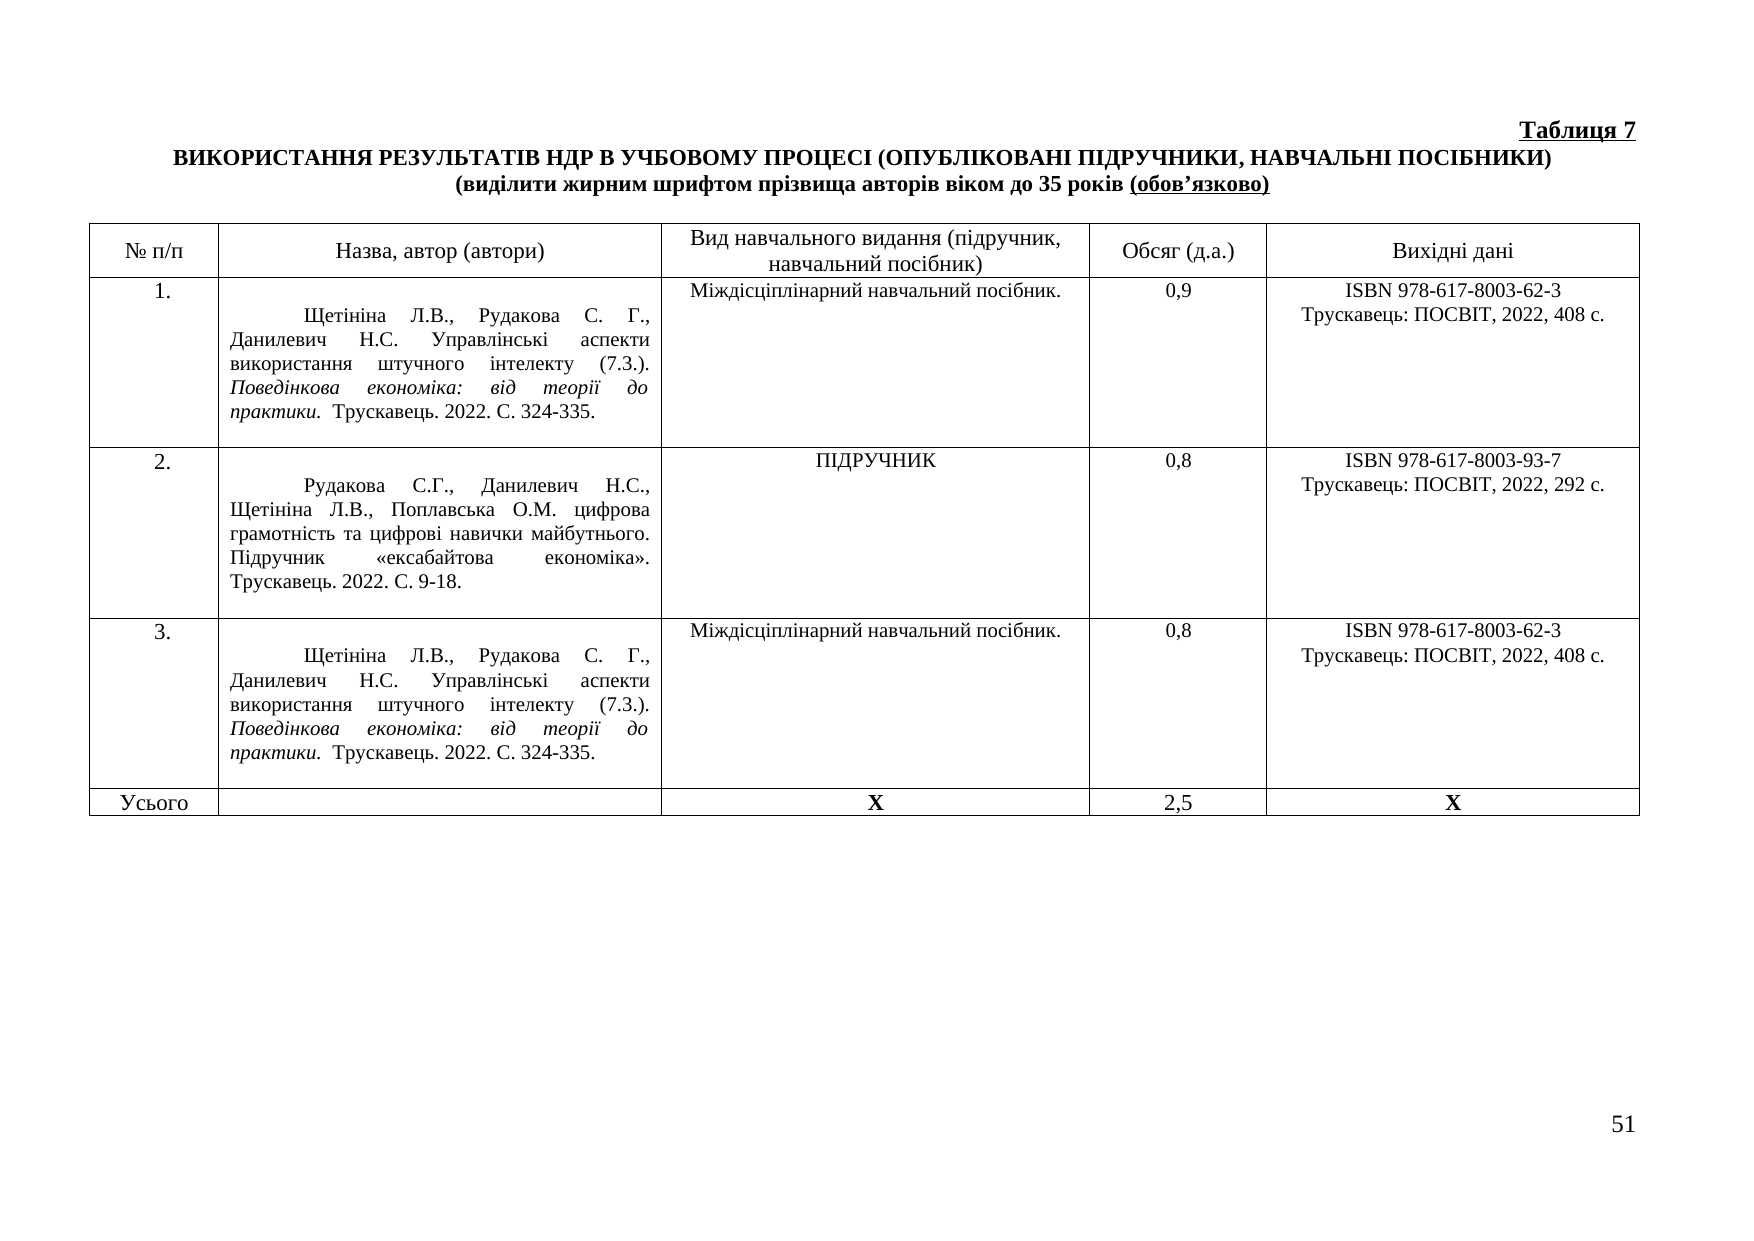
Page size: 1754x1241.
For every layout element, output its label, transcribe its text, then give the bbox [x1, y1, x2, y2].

table_header Назва, автор (автори) [219, 224, 661, 277]
table_cell [90, 278, 218, 447]
table_cell 0,8 [1090, 448, 1266, 617]
table_cell ISBN 978-617-8003-62-3 Трускавець: ПОСВІТ, 2022, 408 с. [1267, 619, 1639, 788]
table_cell [219, 789, 661, 815]
table_cell X [662, 789, 1089, 815]
table_header Вихідні дані [1267, 224, 1639, 277]
table_cell [90, 448, 218, 617]
table_cell Щетініна Л.В., Рудакова С. Г., Данилевич Н.С. Управлінські аспекти використання штучного інтелекту (7.3.). Поведінкова економіка: від теорії до практики. Трускавець. 2022. С. 324-335. [219, 619, 661, 788]
table_cell ISBN 978-617-8003-62-3 Трускавець: ПОСВІТ, 2022, 408 с. [1267, 278, 1639, 447]
table_cell Усього [90, 789, 218, 815]
table_cell ПІДРУЧНИК [662, 448, 1089, 617]
table_cell ISBN 978-617-8003-93-7 Трускавець: ПОСВІТ, 2022, 292 с. [1267, 448, 1639, 617]
table_cell [90, 619, 218, 788]
text ВИКОРИСТАННЯ РЕЗУЛЬТАТІВ НДР В УЧБОВОМУ ПРОЦЕСІ (ОПУБЛІКОВАНІ ПІДРУЧНИКИ, навчальні ПОСІБНИКИ) [89, 144, 1636, 170]
table_cell Міждісціплінарний навчальний посібник. [662, 619, 1089, 788]
table_cell Рудакова С.Г., Данилевич Н.С., Щетініна Л.В., Поплавська О.М. цифрова грамотність та цифрові навички майбутнього. Підручник «ексабайтова економіка». Трускавець. 2022. С. 9-18. [219, 448, 661, 617]
table_header № п/п [90, 224, 218, 277]
table_header Вид навчального видання (підручник, навчальний посібник) [662, 224, 1089, 277]
text (виділити жирним шрифтом прізвища авторів віком до 35 років (обов’язково) [89, 170, 1636, 196]
table_header Обсяг (д.а.) [1090, 224, 1266, 277]
table_cell Щетініна Л.В., Рудакова С. Г., Данилевич Н.С. Управлінські аспекти використання штучного інтелекту (7.3.). Поведінкова економіка: від теорії до практики. Трускавець. 2022. С. 324-335. [219, 278, 661, 447]
table_cell 0,9 [1090, 278, 1266, 447]
table_cell 0,8 [1090, 619, 1266, 788]
table_cell Міждісціплінарний навчальний посібник. [662, 278, 1089, 447]
table_cell 2,5 [1090, 789, 1266, 815]
text Таблиця 7 [89, 115, 1636, 144]
table_cell X [1267, 789, 1639, 815]
